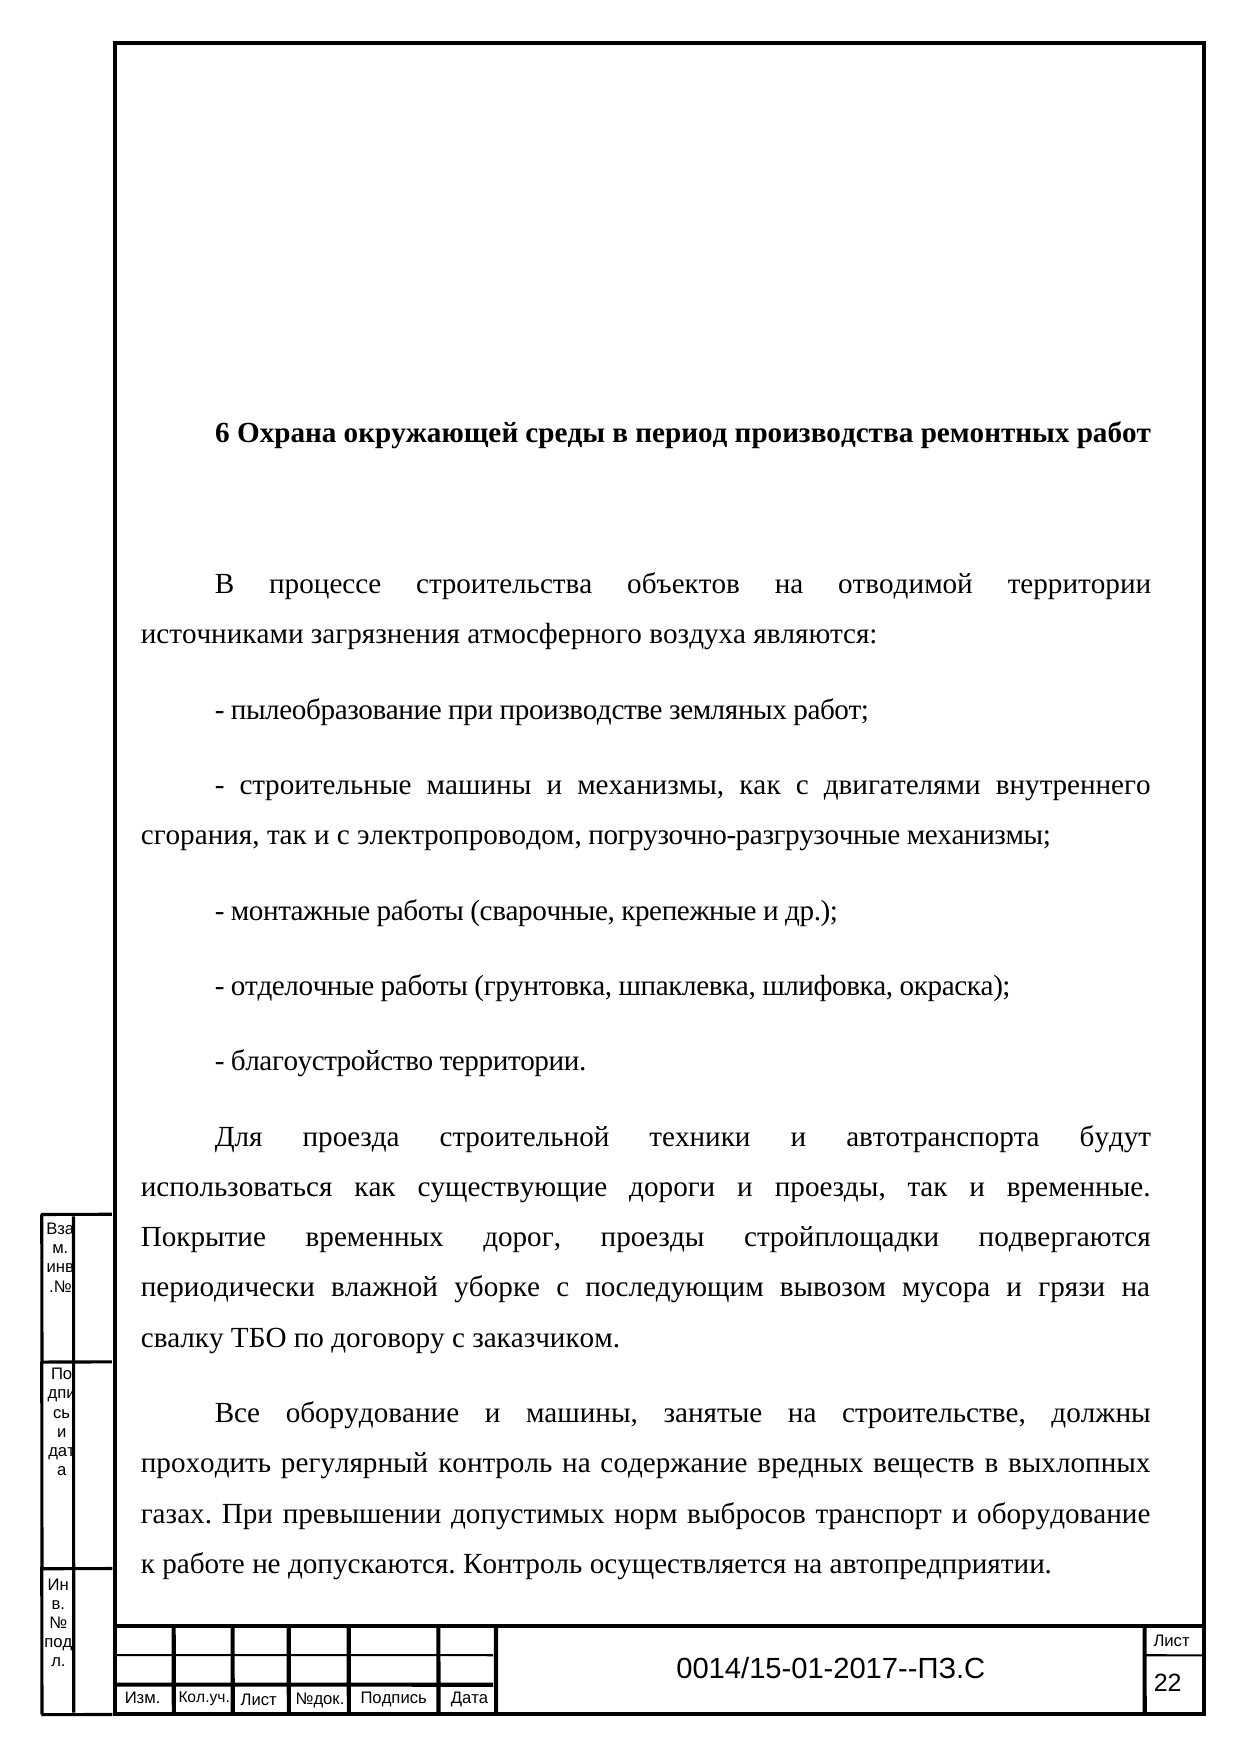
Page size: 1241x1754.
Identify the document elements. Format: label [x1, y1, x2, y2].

table_header [129, 89, 1163, 1596]
table_header [1163, 89, 1239, 1596]
